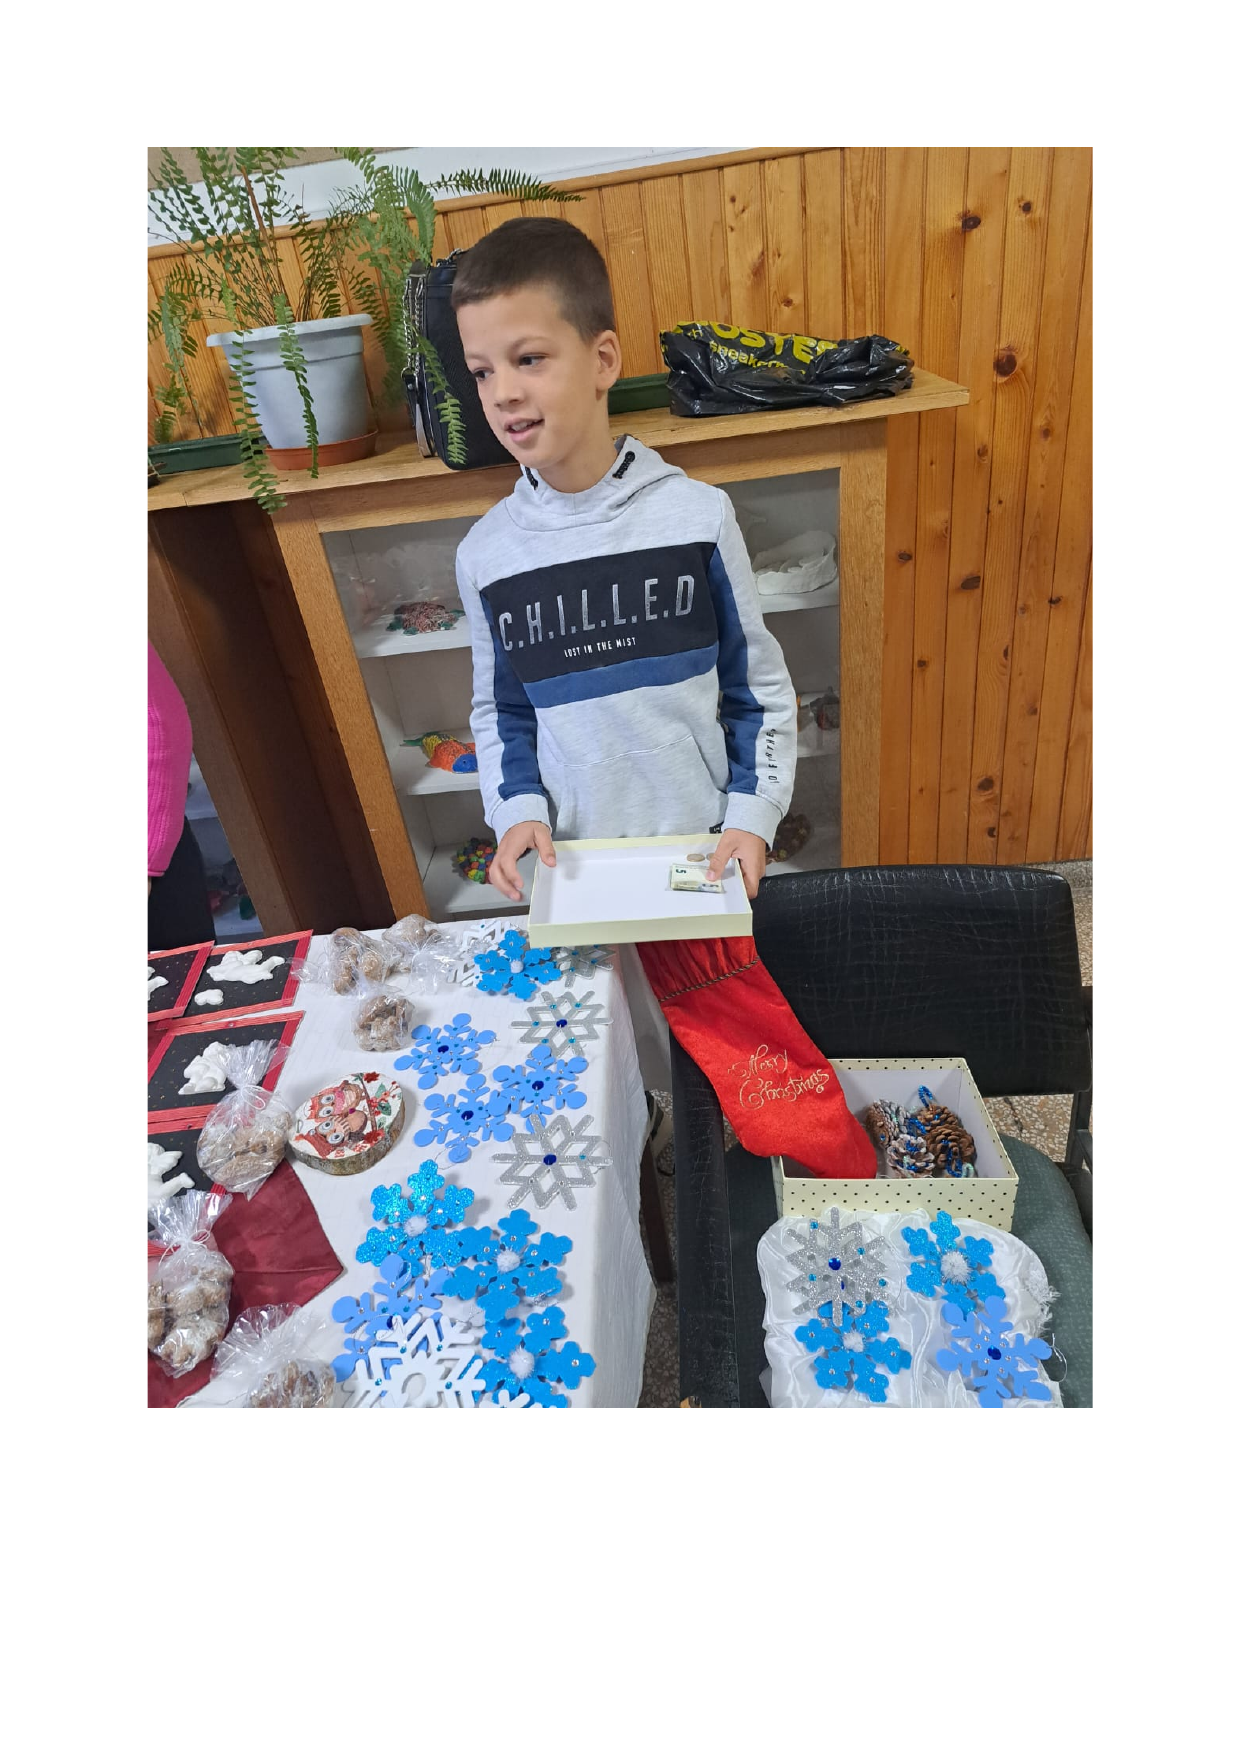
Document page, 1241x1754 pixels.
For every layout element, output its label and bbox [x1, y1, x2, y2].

picture [147, 147, 1093, 1408]
